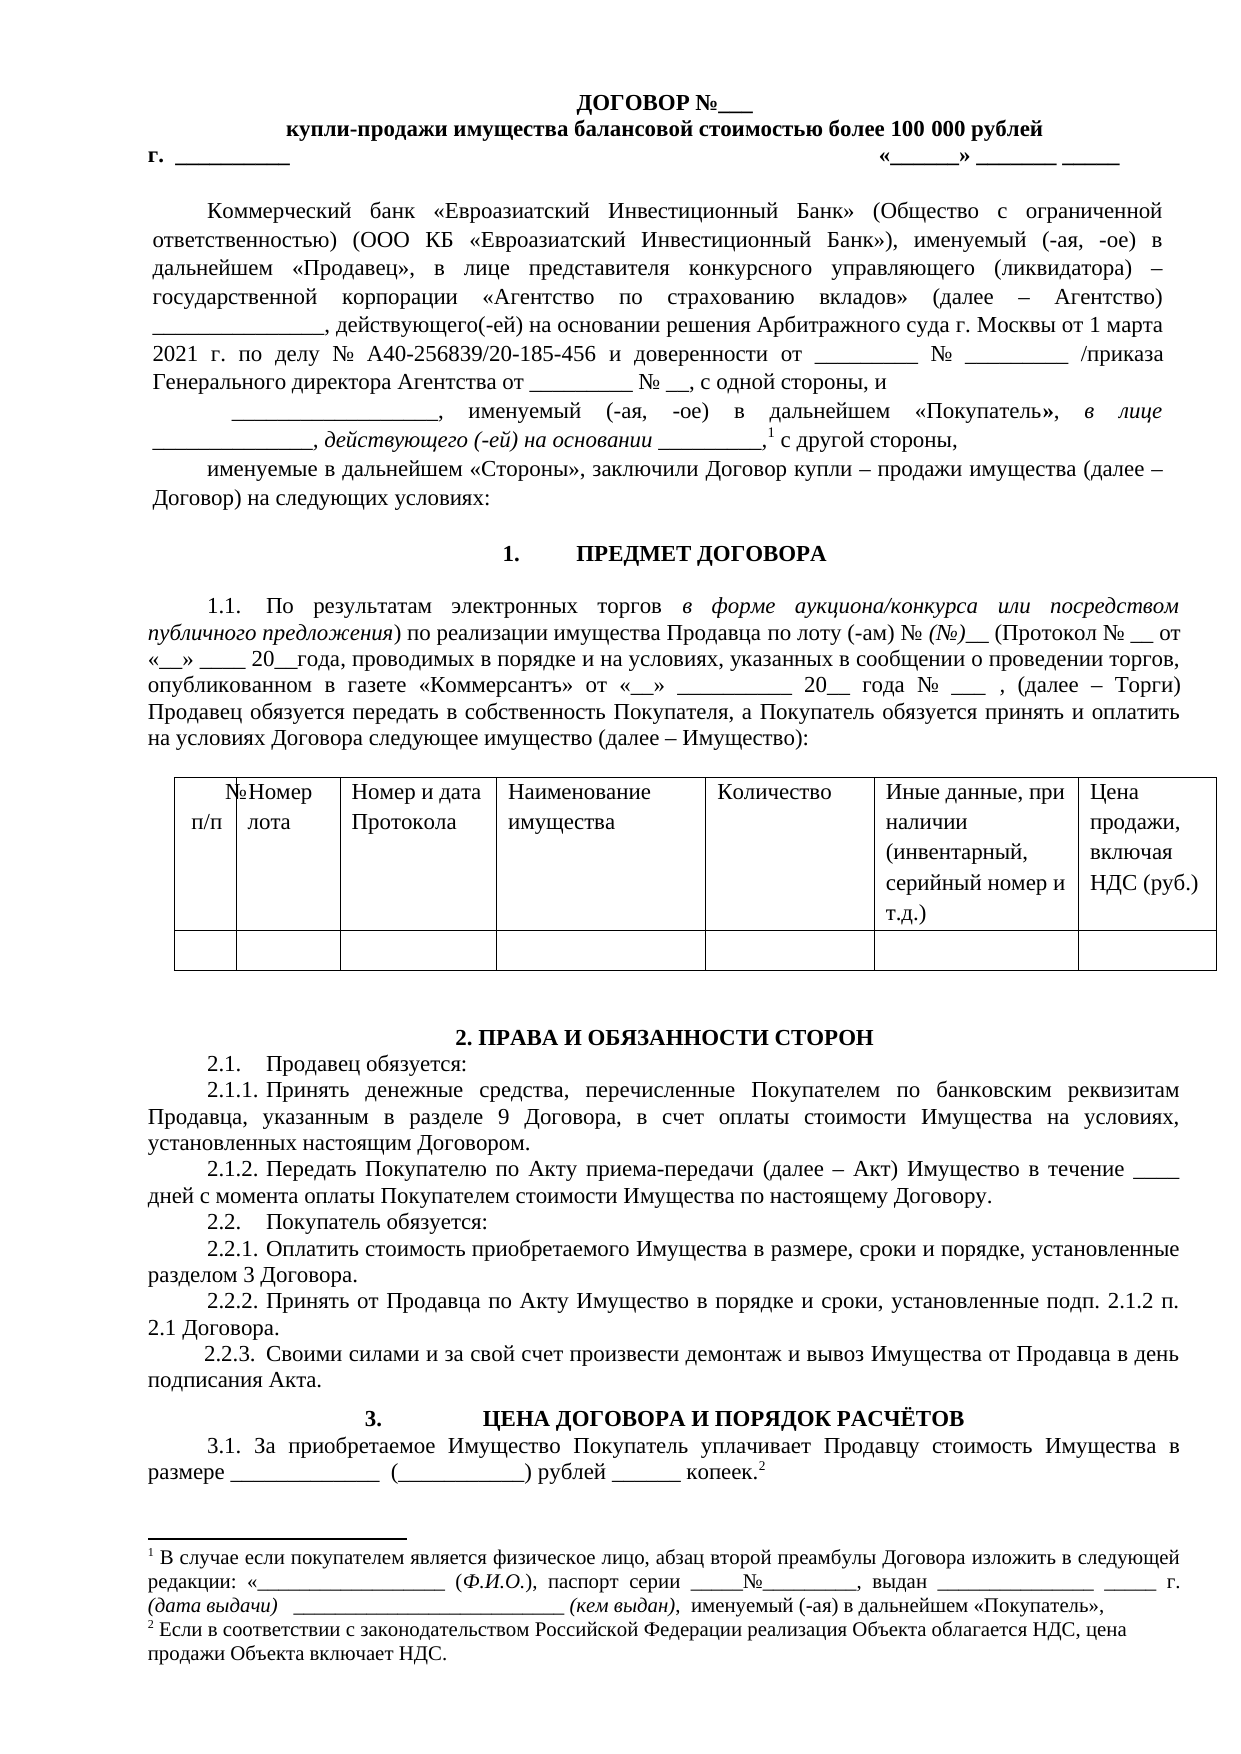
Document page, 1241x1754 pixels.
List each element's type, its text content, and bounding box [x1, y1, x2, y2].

table_cell [706, 931, 874, 970]
table_header Количество [706, 778, 874, 929]
table_cell [875, 931, 1078, 970]
table_header Цена продажи, включая НДС (руб.) [1079, 778, 1216, 929]
text 2.2.1. Оплатить стоимость приобретаемого Имущества в размере, сроки и порядке, установленные разделом 3 Договора. [148, 1234, 1181, 1287]
text ДОГОВОР №___ [148, 89, 1181, 115]
text 2.2.2. Принять от Продавца по Акту Имущество в порядке и сроки, установленные подп. 2.1.2 п. 2.1 Договора. [148, 1287, 1181, 1340]
table_cell [341, 931, 496, 970]
table_header Номер и дата Протокола [341, 778, 496, 929]
text 3.1. За приобретаемое Имущество Покупатель уплачивает Продавцу стоимость Имущества в размере _____________ (___________) рублей ______ копеек. [148, 1432, 1181, 1484]
text 2.1. Продавец обязуется: [148, 1050, 1181, 1076]
text __________________, именуемый (-ая, -ое) в дальнейшем «Покупатель», в лице ______________, действующего (-ей) на основании _________, с другой стороны, [152, 396, 1164, 453]
text г. __________ «______» _______ _____ [148, 141, 1181, 168]
text 2.2.3. Своими силами и за свой счет произвести демонтаж и вывоз Имущества от Продавца в день подписания Акта. [148, 1340, 1181, 1393]
table_cell [1079, 931, 1216, 970]
text 2.1.1. Принять денежные средства, перечисленные Покупателем по банковским реквизитам Продавца, указанным в разделе 9 Договора, в счет оплаты стоимости Имущества на условиях, установленных настоящим Договором. [148, 1076, 1181, 1156]
table_cell [497, 931, 705, 970]
list По результатам электронных торгов в форме аукциона/конкурса или посредством публичного предложения) по реализации имущества Продавца по лоту (-ам) № (№)__ (Протокол № __ от «__» ____ 20__года, проводимых в порядке и на условиях, указанных в сообщении о проведении торгов, опубликованном в газете «Коммерсантъ» от «__» __________ 20__ года № ___ , (далее – Торги) Продавец обязуется передать в собственность Покупателя, а Покупатель обязуется принять и оплатить на условиях Договора следующее имущество (далее – Имущество): [148, 592, 1181, 751]
table_header № п/п [175, 778, 236, 929]
text именуемые в дальнейшем «Стороны», заключили Договор купли – продажи имущества (далее – Договор) на следующих условиях: [152, 454, 1164, 511]
table_cell [237, 931, 340, 970]
text купли-продажи имущества балансовой стоимостью более 100 000 рублей [148, 115, 1181, 141]
table_cell [175, 931, 236, 970]
text Коммерческий банк «Евроазиатский Инвестиционный Банк» (Общество с ограниченной ответственностью) (ООО КБ «Евроазиатский Инвестиционный Банк»), именуемый (-ая, -ое) в дальнейшем «Продавец», в лице представителя конкурсного управляющего (ликвидатора) – государственной корпорации «Агентство по страхованию вкладов» (далее – Агентство) _______________, действующего(-ей) на основании решения Арбитражного суда г. Москвы от 1 марта 2021 г. по делу № А40-256839/20-185-456 и доверенности от _________ № _________ /приказа Генерального директора Агентства от _________ № __, с одной стороны, и [152, 196, 1164, 396]
text 3. ЦЕНА ДОГОВОРА И ПОРЯДОК РАСЧЁТОВ [148, 1405, 1181, 1432]
table_header Иные данные, при наличии (инвентарный, серийный номер и т.д.) [875, 778, 1078, 929]
list ПРЕДМЕТ ДОГОВОРА [148, 540, 1181, 566]
text 2.1.2. Передать Покупателю по Акту приема-передачи (далее – Акт) Имущество в течение ____ дней с момента оплаты Покупателем стоимости Имущества по настоящему Договору. [148, 1156, 1181, 1208]
text 2.2. Покупатель обязуется: [148, 1208, 1181, 1234]
table_header Номер лота [237, 778, 340, 929]
table_header Наименование имущества [497, 778, 705, 929]
text 2. ПРАВА И ОБЯЗАННОСТИ СТОРОН [148, 1024, 1181, 1050]
